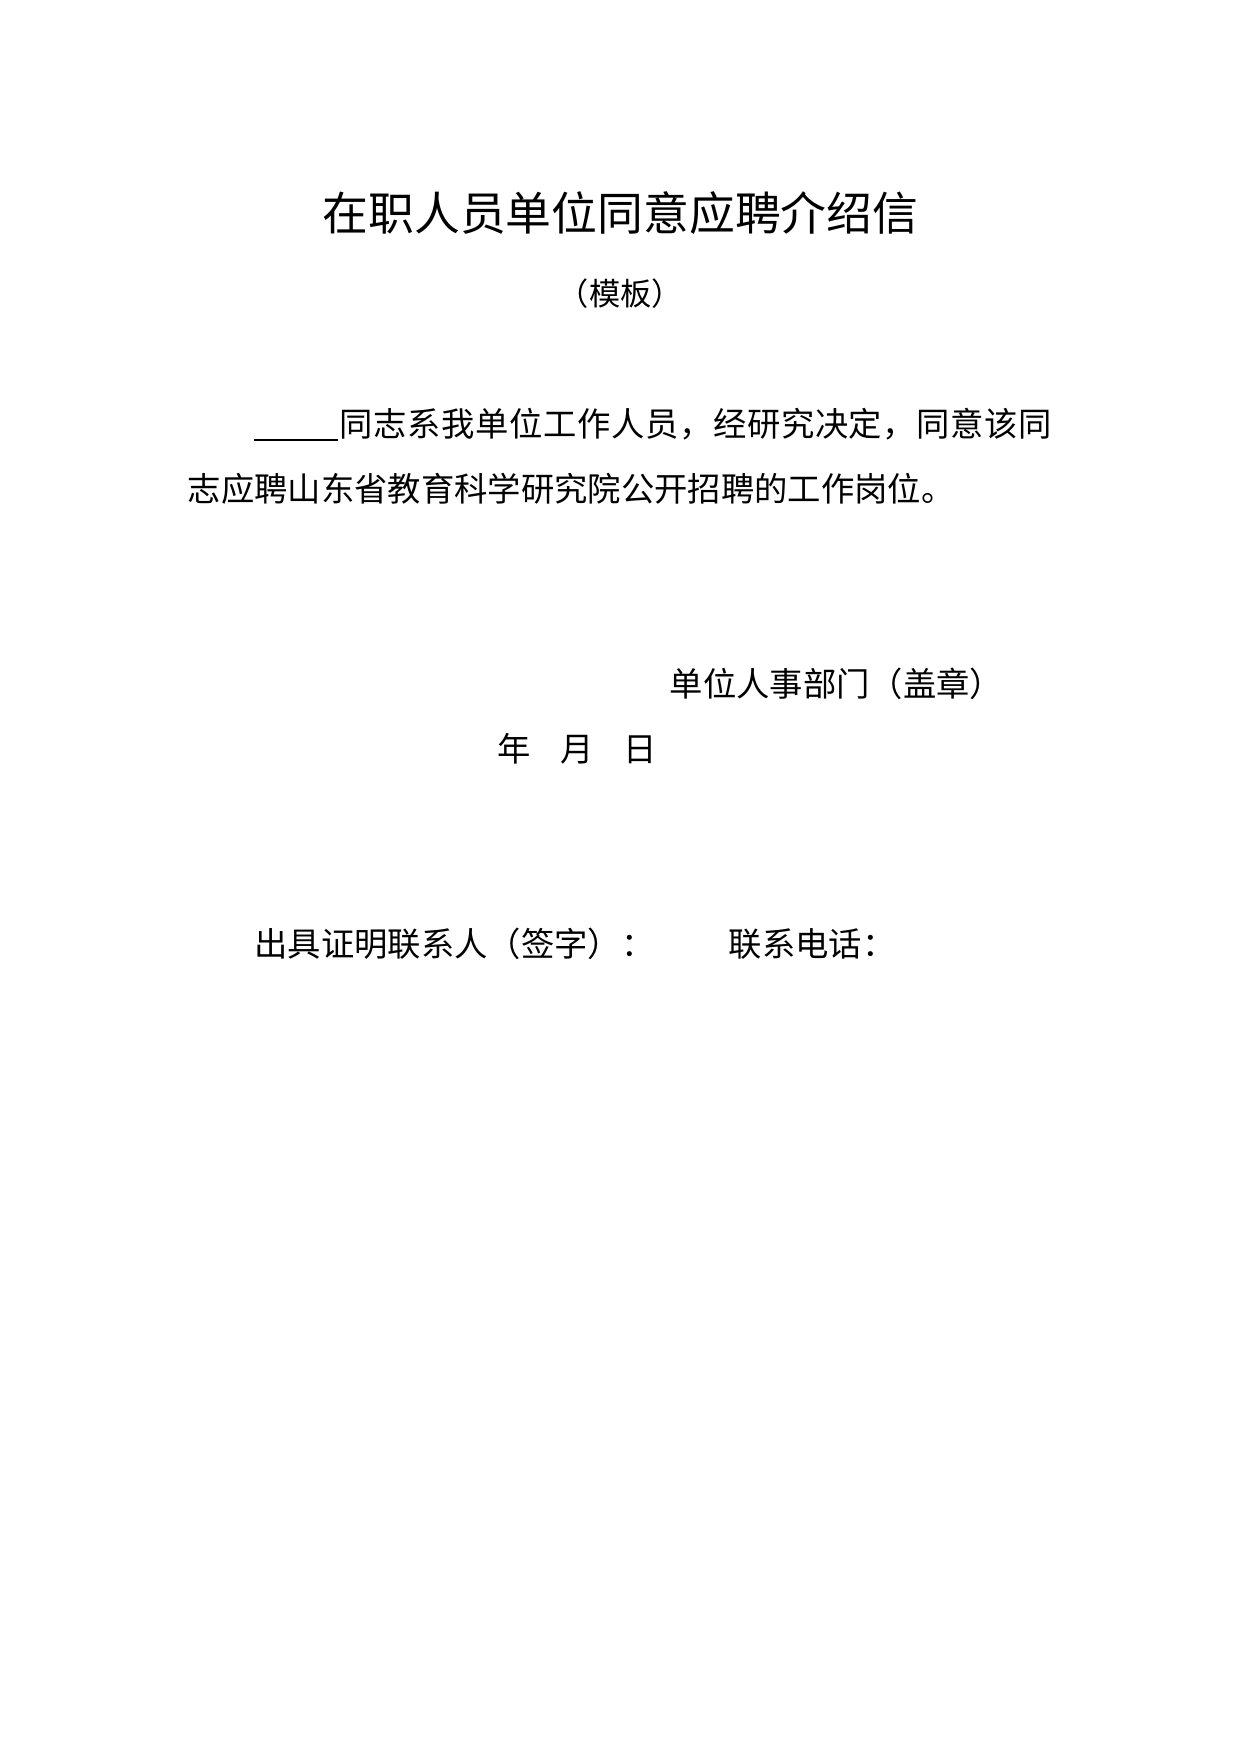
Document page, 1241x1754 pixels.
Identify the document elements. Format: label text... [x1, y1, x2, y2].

text 同志系我单位工作人员，经研究决定，同意该同志应聘山东省教育科学研究院公开招聘的工作岗位。 [187, 389, 1053, 519]
text 年 月 日 [187, 714, 1053, 779]
text 在职人员单位同意应聘介绍信 [187, 162, 1053, 259]
text （模板） [187, 259, 1053, 324]
text 单位人事部门（盖章） [187, 649, 1003, 714]
text 出具证明联系人（签字）： 联系电话： [187, 909, 1053, 974]
